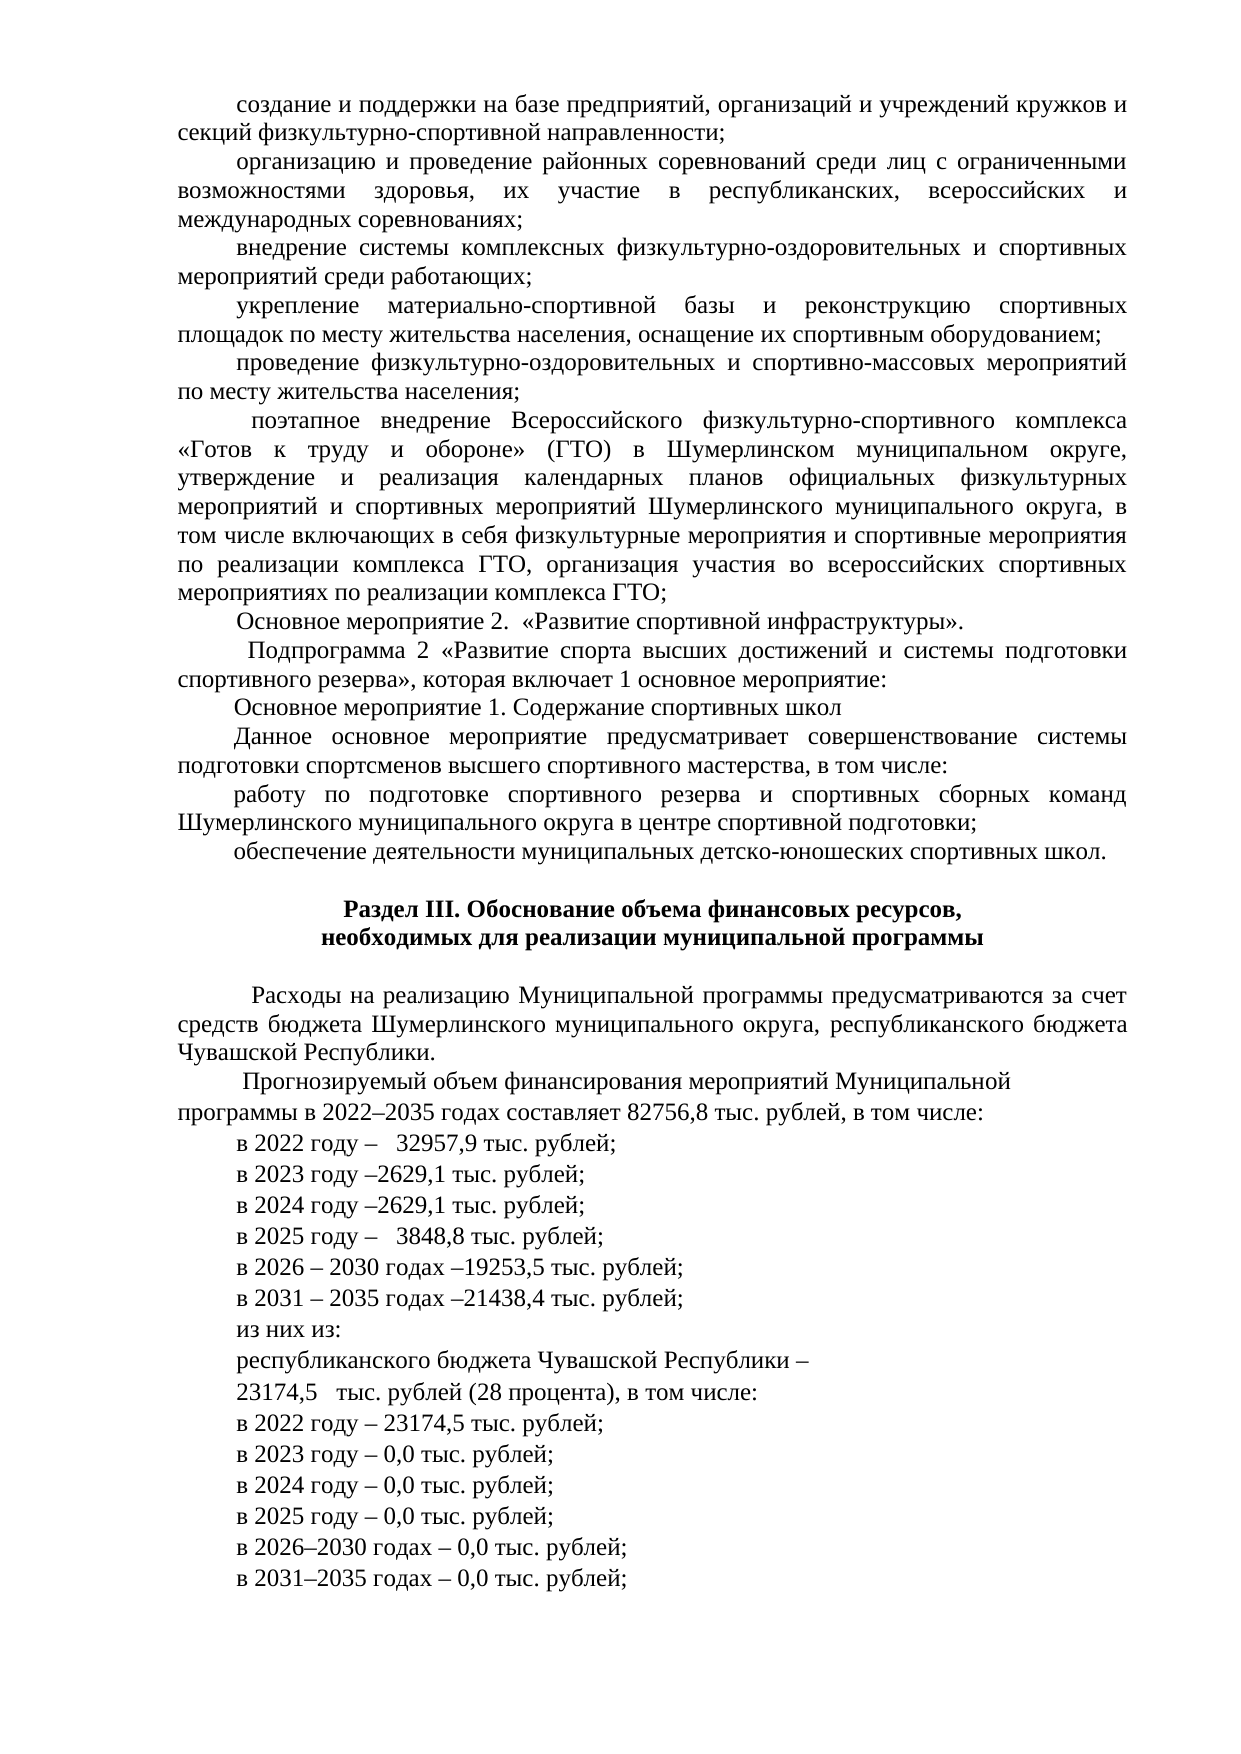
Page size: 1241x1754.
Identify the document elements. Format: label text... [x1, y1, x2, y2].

text проведение физкультурно-оздоровительных и спортивно-массовых мероприятий по месту жительства населения; [177, 347, 1128, 405]
text в 2026–2030 годах – 0,0 тыс. рублей; [177, 1532, 1128, 1561]
text в 2022 году – 23174,5 тыс. рублей; [177, 1408, 1128, 1436]
text внедрение системы комплексных физкультурно-оздоровительных и спортивных мероприятий среди работающих; [177, 232, 1128, 290]
text Основное мероприятие 2. «Развитие спортивной инфраструктуры». [177, 606, 1128, 635]
text в 2022 году – 32957,9 тыс. рублей; [177, 1128, 1128, 1157]
text в 2024 году – 0,0 тыс. рублей; [177, 1470, 1128, 1498]
text республиканского бюджета Чувашской Республики – [177, 1346, 1128, 1374]
text поэтапное внедрение Всероссийского физкультурно-спортивного комплекса «Готов к труду и обороне» (ГТО) в Шумерлинском муниципальном округе, утверждение и реализация календарных планов официальных физкультурных мероприятий и спортивных мероприятий Шумерлинского муниципального округа, в том числе включающих в себя физкультурные мероприятия и спортивные мероприятия по реализации комплекса ГТО, организация участия во всероссийских спортивных мероприятиях по реализации комплекса ГТО; [177, 405, 1128, 606]
text в 2031–2035 годах – 0,0 тыс. рублей; [177, 1563, 1128, 1592]
text в 2025 году – 3848,8 тыс. рублей; [177, 1221, 1128, 1250]
text организацию и проведение районных соревнований среди лиц с ограниченными возможностями здоровья, их участие в республиканских, всероссийских и международных соревнованиях; [177, 146, 1128, 232]
text Основное мероприятие 1. Содержание спортивных школ [177, 692, 1128, 721]
text работу по подготовке спортивного резерва и спортивных сборных команд Шумерлинского муниципального округа в центре спортивной подготовки; [177, 779, 1128, 836]
text 23174,5 тыс. рублей (28 процента), в том числе: [177, 1377, 1128, 1405]
text в 2031 – 2035 годах –21438,4 тыс. рублей; [177, 1283, 1128, 1312]
text Раздел III. Обоснование объема финансовых ресурсов, [177, 894, 1128, 922]
text Данное основное мероприятие предусматривает совершенствование системы подготовки спортсменов высшего спортивного мастерства, в том числе: [177, 721, 1128, 779]
text в 2024 году –2629,1 тыс. рублей; [177, 1190, 1128, 1219]
text из них из: [177, 1314, 1128, 1343]
text в 2026 – 2030 годах –19253,5 тыс. рублей; [177, 1252, 1128, 1281]
text Прогнозируемый объем финансирования мероприятий Муниципальной программы в 2022–2035 годах составляет 82756,8 тыс. рублей, в том числе: [177, 1066, 1128, 1126]
text укрепление материально-спортивной базы и реконструкцию спортивных площадок по месту жительства населения, оснащение их спортивным оборудованием; [177, 290, 1128, 347]
text в 2023 году – 0,0 тыс. рублей; [177, 1439, 1128, 1467]
text Подпрограмма 2 «Развитие спорта высших достижений и системы подготовки спортивного резерва», которая включает 1 основное мероприятие: [177, 635, 1128, 692]
text в 2023 году –2629,1 тыс. рублей; [177, 1159, 1128, 1188]
text обеспечение деятельности муниципальных детско-юношеских спортивных школ. [177, 836, 1128, 865]
text создание и поддержки на базе предприятий, организаций и учреждений кружков и секций физкультурно-спортивной направленности; [177, 89, 1128, 146]
text Расходы на реализацию Муниципальной программы предусматриваются за счет средств бюджета Шумерлинского муниципального округа, республиканского бюджета Чувашской Республики. [177, 980, 1128, 1066]
text необходимых для реализации муниципальной программы [177, 922, 1128, 951]
text в 2025 году – 0,0 тыс. рублей; [177, 1501, 1128, 1529]
